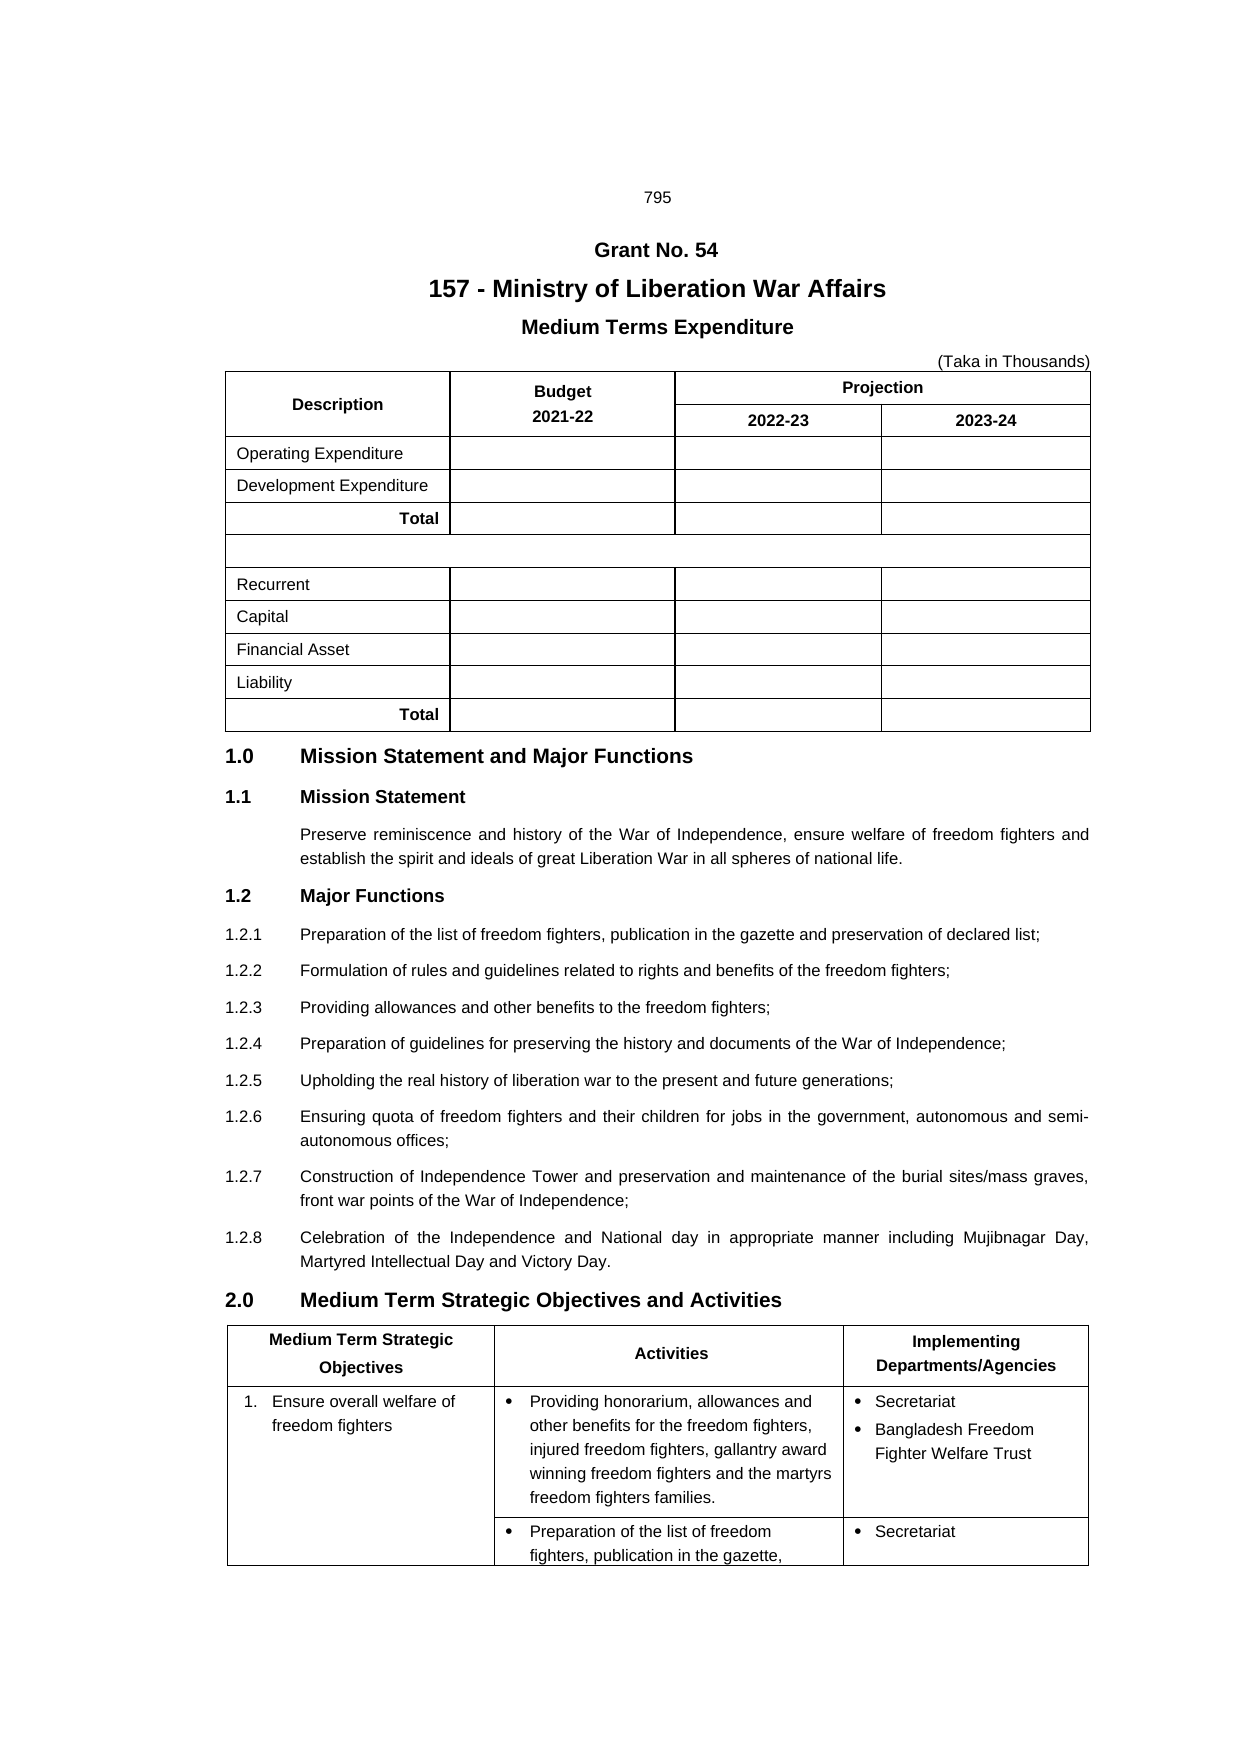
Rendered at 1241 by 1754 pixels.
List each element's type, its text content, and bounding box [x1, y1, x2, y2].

table_cell [451, 503, 674, 534]
text Preserve reminiscence and history of the War of Independence, ensure welfare of freedom fighters and establish the spirit and ideals of great Liberation War in all spheres of national life. [300, 825, 1090, 868]
list Construction of Independence Tower and preservation and maintenance of the burial sites/mass graves, front war points of the War of Independence; [225, 1167, 1090, 1210]
table_cell [882, 568, 1090, 600]
table_cell [882, 634, 1090, 665]
table_cell [451, 699, 674, 731]
table_cell 2022-23 [676, 405, 881, 436]
table_cell [676, 503, 881, 534]
list Providing allowances and other benefits to the freedom fighters; [225, 997, 1090, 1017]
table_cell [676, 634, 881, 665]
table_cell Secretariat [844, 1518, 1088, 1565]
text 1.2 Major Functions [225, 885, 1090, 907]
table_cell [882, 503, 1090, 534]
text 1.0 Mission Statement and Major Functions [225, 744, 1090, 768]
table_cell [882, 601, 1090, 632]
table_cell [882, 699, 1090, 731]
table_cell Development Expenditure [226, 470, 449, 502]
table_cell Providing honorarium, allowances and other benefits for the freedom fighters, injured freedom fighters, gallantry award winning freedom fighters and the martyrs freedom fighters families. [495, 1387, 843, 1517]
table_cell [676, 568, 881, 600]
table_header Implementing Departments/Agencies [844, 1326, 1088, 1386]
table_cell [451, 470, 674, 502]
table_cell [451, 634, 674, 665]
table_cell 2023-24 [882, 405, 1090, 436]
list Celebration of the Independence and National day in appropriate manner including Mujibnagar Day, Martyred Intellectual Day and Victory Day. [225, 1228, 1090, 1271]
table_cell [495, 1518, 843, 1565]
list Formulation of rules and guidelines related to rights and benefits of the freedom fighters; [225, 961, 1090, 980]
table_header Activities [495, 1326, 843, 1386]
table_cell Total [226, 503, 449, 534]
text (Taka in Thousands) [225, 352, 1090, 371]
table_cell [451, 437, 674, 469]
table_cell [676, 699, 881, 731]
table_cell [451, 601, 674, 632]
table_cell Recurrent [226, 568, 449, 600]
table_header Description [226, 372, 449, 436]
table_cell [676, 470, 881, 502]
table_cell [676, 437, 881, 469]
list Ensuring quota of freedom fighters and their children for jobs in the government, autonomous and semi-autonomous offices; [225, 1107, 1090, 1150]
table_cell [882, 437, 1090, 469]
text Medium Terms Expenditure [225, 315, 1090, 339]
table_header Medium Term Strategic Objectives [228, 1326, 494, 1386]
table_header Projection [676, 372, 1090, 403]
table_cell [451, 568, 674, 600]
table_cell Financial Asset [226, 634, 449, 665]
table_cell Operating Expenditure [226, 437, 449, 469]
table_cell Ensure overall welfare of freedom fighters [228, 1387, 494, 1565]
text 1.1 Mission Statement [225, 785, 1090, 807]
table_cell [882, 470, 1090, 502]
list Upholding the real history of liberation war to the present and future generations; [225, 1070, 1090, 1089]
table_cell [676, 666, 881, 698]
text Grant No. 54 [225, 237, 1087, 261]
table_cell [226, 535, 1090, 567]
table_header Budget 2021-22 [451, 372, 674, 436]
table_cell Total [226, 699, 449, 731]
table_cell Secretariat Bangladesh Freedom Fighter Welfare Trust [844, 1387, 1088, 1517]
table_cell Liability [226, 666, 449, 698]
table_cell [451, 666, 674, 698]
table_cell Capital [226, 601, 449, 632]
list Preparation of guidelines for preserving the history and documents of the War of Independence; [225, 1034, 1090, 1053]
text 157 - Ministry of Liberation War Affairs [225, 274, 1090, 303]
list Preparation of the list of freedom fighters, publication in the gazette and preservation of declared list; [225, 924, 1090, 944]
table_cell [676, 601, 881, 632]
text 2.0 Medium Term Strategic Objectives and Activities [225, 1288, 1090, 1312]
table_cell [882, 666, 1090, 698]
